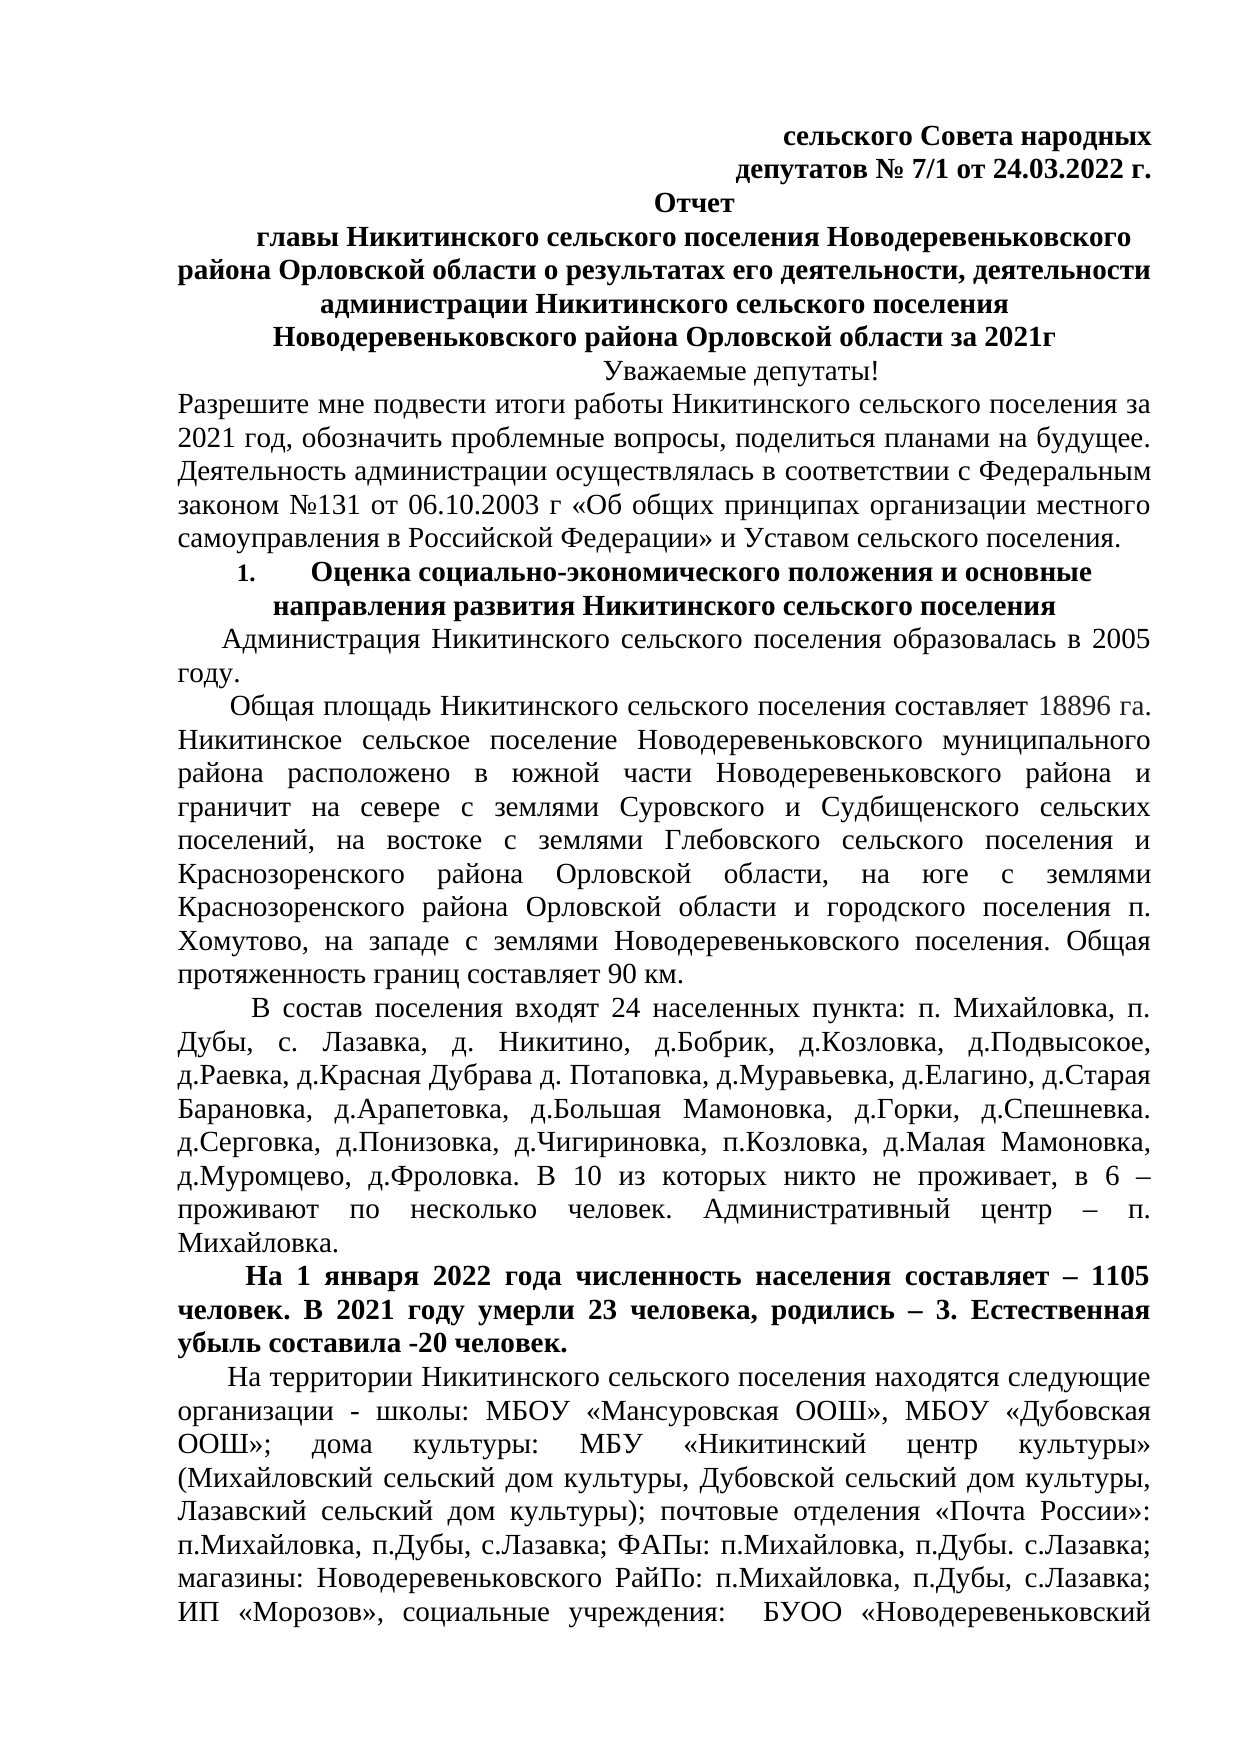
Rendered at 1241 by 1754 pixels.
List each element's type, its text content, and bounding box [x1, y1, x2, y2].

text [177, 1359, 1152, 1627]
text направления развития Никитинского сельского поселения [177, 588, 1152, 621]
text В состав поселения входят 24 населенных пункта: п. Михайловка, п. Дубы, с. Лазавка, д. Никитино, д.Бобрик, д.Козловка, д.Подвысокое, д.Раевка, д.Красная Дубрава д. Потаповка, д.Муравьевка, д.Елагино, д.Старая Барановка, д.Арапетовка, д.Большая Мамоновка, д.Горки, д.Спешневка. д.Серговка, д.Понизовка, д.Чигириновка, п.Козловка, д.Малая Мамоновка, д.Муромцево, д.Фроловка. В 10 из которых никто не проживает, в 6 – проживают по несколько человек. Административный центр – п. Михайловка. [177, 990, 1152, 1258]
text Уважаемые депутаты! [252, 353, 1152, 386]
text Отчет [177, 185, 1152, 219]
list Оценка социально-экономического положения и основные [177, 554, 1152, 588]
text депутатов № 7/1 от 24.03.2022 г. [177, 152, 1152, 185]
text Разрешите мне подвести итоги работы Никитинского сельского поселения за 2021 год, обозначить проблемные вопросы, поделиться планами на будущее. Деятельность администрации осуществлялась в соответствии с Федеральным законом №131 от 06.10.2003 г «Об общих принципах организации местного самоуправления в Российской Федерации» и Уставом сельского поселения. [177, 386, 1152, 554]
text Общая площадь Никитинского сельского поселения составляет 18896 га. Никитинское сельское поселение Новодеревеньковского муниципального района расположено в южной части Новодеревеньковского района и граничит на севере с землями Суровского и Судбищенского сельских поселений, на востоке с землями Глебовского сельского поселения и Краснозоренского района Орловской области, на юге с землями Краснозоренского района Орловской области и городского поселения п. Хомутово, на западе с землями Новодеревеньковского поселения. Общая протяженность границ составляет . [177, 688, 1152, 990]
text главы Никитинского сельского поселения Новодеревеньковского района Орловской области о результатах его деятельности, деятельности администрации Никитинского сельского поселения Новодеревеньковского района Орловской области за 2021г [177, 219, 1152, 353]
text На 1 января 2022 года численность населения составляет – 1105 человек. В 2021 году умерли 23 человека, родились – 3. Естественная убыль составила -20 человек. [177, 1258, 1152, 1359]
text сельского Совета народных [177, 118, 1152, 152]
text Администрация Никитинского сельского поселения образовалась в 2005 году. [177, 621, 1152, 688]
